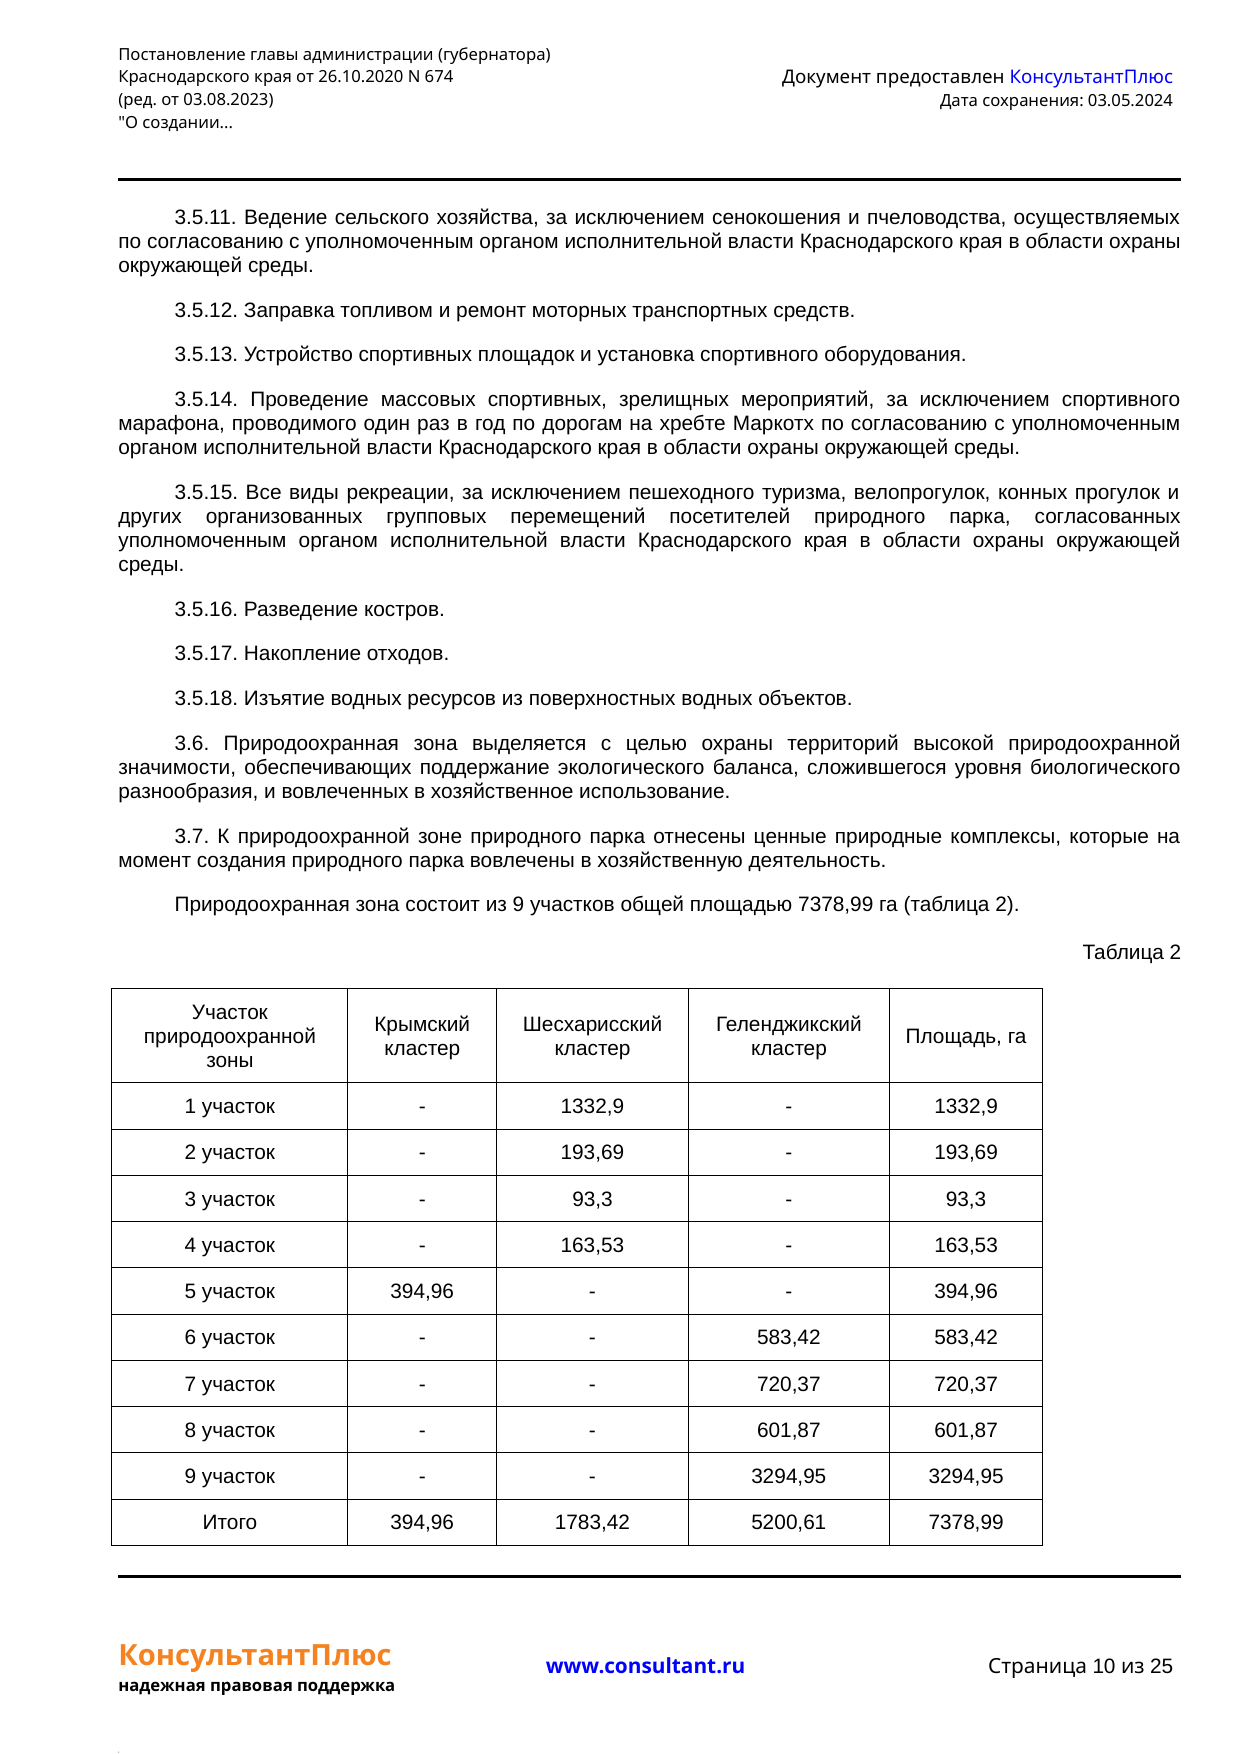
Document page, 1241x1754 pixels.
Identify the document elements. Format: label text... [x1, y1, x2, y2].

table_cell 3 участок [112, 1176, 347, 1221]
table_cell 1783,42 [497, 1500, 688, 1545]
table_cell 2 участок [112, 1130, 347, 1175]
text 3.5.13. Устройство спортивных площадок и установка спортивного оборудования. [118, 342, 1181, 366]
table_cell 193,69 [890, 1130, 1042, 1175]
table_cell 4 участок [112, 1222, 347, 1267]
table_cell Итого [112, 1500, 347, 1545]
table_cell 5200,61 [689, 1500, 889, 1545]
table_cell 1332,9 [497, 1083, 688, 1128]
text 3.6. Природоохранная зона выделяется с целью охраны территорий высокой природоохранной значимости, обеспечивающих поддержание экологического баланса, сложившегося уровня биологического разнообразия, и вовлеченных в хозяйственное использование. [118, 731, 1181, 803]
table_cell - [348, 1222, 496, 1267]
table_cell - [497, 1361, 688, 1406]
table_cell 163,53 [890, 1222, 1042, 1267]
table_cell 1332,9 [890, 1083, 1042, 1128]
table_cell - [348, 1083, 496, 1128]
table_cell - [497, 1453, 688, 1498]
text Природоохранная зона состоит из 9 участков общей площадью 7378,99 га (таблица 2). [118, 892, 1181, 916]
text 3.5.17. Накопление отходов. [118, 641, 1181, 665]
table_cell - [689, 1130, 889, 1175]
table_cell - [689, 1222, 889, 1267]
table_cell - [348, 1361, 496, 1406]
table_cell 9 участок [112, 1453, 347, 1498]
table_cell - [497, 1407, 688, 1452]
text 3.5.18. Изъятие водных ресурсов из поверхностных водных объектов. [118, 686, 1181, 710]
table_cell 93,3 [497, 1176, 688, 1221]
table_cell 3294,95 [689, 1453, 889, 1498]
table_cell 394,96 [348, 1500, 496, 1545]
table_header Шесхарисский кластер [497, 989, 688, 1082]
table_cell 720,37 [890, 1361, 1042, 1406]
table_header Участок природоохранной зоны [112, 989, 347, 1082]
table_header Геленджикский кластер [689, 989, 889, 1082]
table_cell 163,53 [497, 1222, 688, 1267]
table_cell - [689, 1176, 889, 1221]
table_cell - [497, 1315, 688, 1360]
table_cell 601,87 [689, 1407, 889, 1452]
table_cell 7378,99 [890, 1500, 1042, 1545]
table_cell - [348, 1176, 496, 1221]
table_cell - [348, 1453, 496, 1498]
table_cell 193,69 [497, 1130, 688, 1175]
table_cell - [348, 1407, 496, 1452]
table_cell 601,87 [890, 1407, 1042, 1452]
table_cell - [689, 1268, 889, 1313]
table_header Крымский кластер [348, 989, 496, 1082]
table_header Площадь, га [890, 989, 1042, 1082]
table_cell 394,96 [348, 1268, 496, 1313]
table_cell - [348, 1315, 496, 1360]
table_cell 583,42 [890, 1315, 1042, 1360]
table_cell 394,96 [890, 1268, 1042, 1313]
table_cell - [497, 1268, 688, 1313]
text 3.5.12. Заправка топливом и ремонт моторных транспортных средств. [118, 297, 1181, 321]
table_cell 93,3 [890, 1176, 1042, 1221]
table_cell 583,42 [689, 1315, 889, 1360]
text 3.7. К природоохранной зоне природного парка отнесены ценные природные комплексы, которые на момент создания природного парка вовлечены в хозяйственную деятельность. [118, 823, 1181, 871]
text 3.5.14. Проведение массовых спортивных, зрелищных мероприятий, за исключением спортивного марафона, проводимого один раз в год по дорогам на хребте Маркотх по согласованию с уполномоченным органом исполнительной власти Краснодарского края в области охраны окружающей среды. [118, 387, 1181, 459]
table_cell 1 участок [112, 1083, 347, 1128]
text 3.5.16. Разведение костров. [118, 596, 1181, 620]
table_cell 3294,95 [890, 1453, 1042, 1498]
table_cell - [348, 1130, 496, 1175]
table_cell - [689, 1083, 889, 1128]
table_cell 5 участок [112, 1268, 347, 1313]
table_cell 8 участок [112, 1407, 347, 1452]
table_cell 720,37 [689, 1361, 889, 1406]
table_cell 6 участок [112, 1315, 347, 1360]
text 3.5.11. Ведение сельского хозяйства, за исключением сенокошения и пчеловодства, осуществляемых по согласованию с уполномоченным органом исполнительной власти Краснодарского края в области охраны окружающей среды. [118, 205, 1181, 277]
table_cell 7 участок [112, 1361, 347, 1406]
text 3.5.15. Все виды рекреации, за исключением пешеходного туризма, велопрогулок, конных прогулок и других организованных групповых перемещений посетителей природного парка, согласованных уполномоченным органом исполнительной власти Краснодарского края в области охраны окружающей среды. [118, 480, 1181, 576]
text Таблица 2 [118, 940, 1181, 964]
